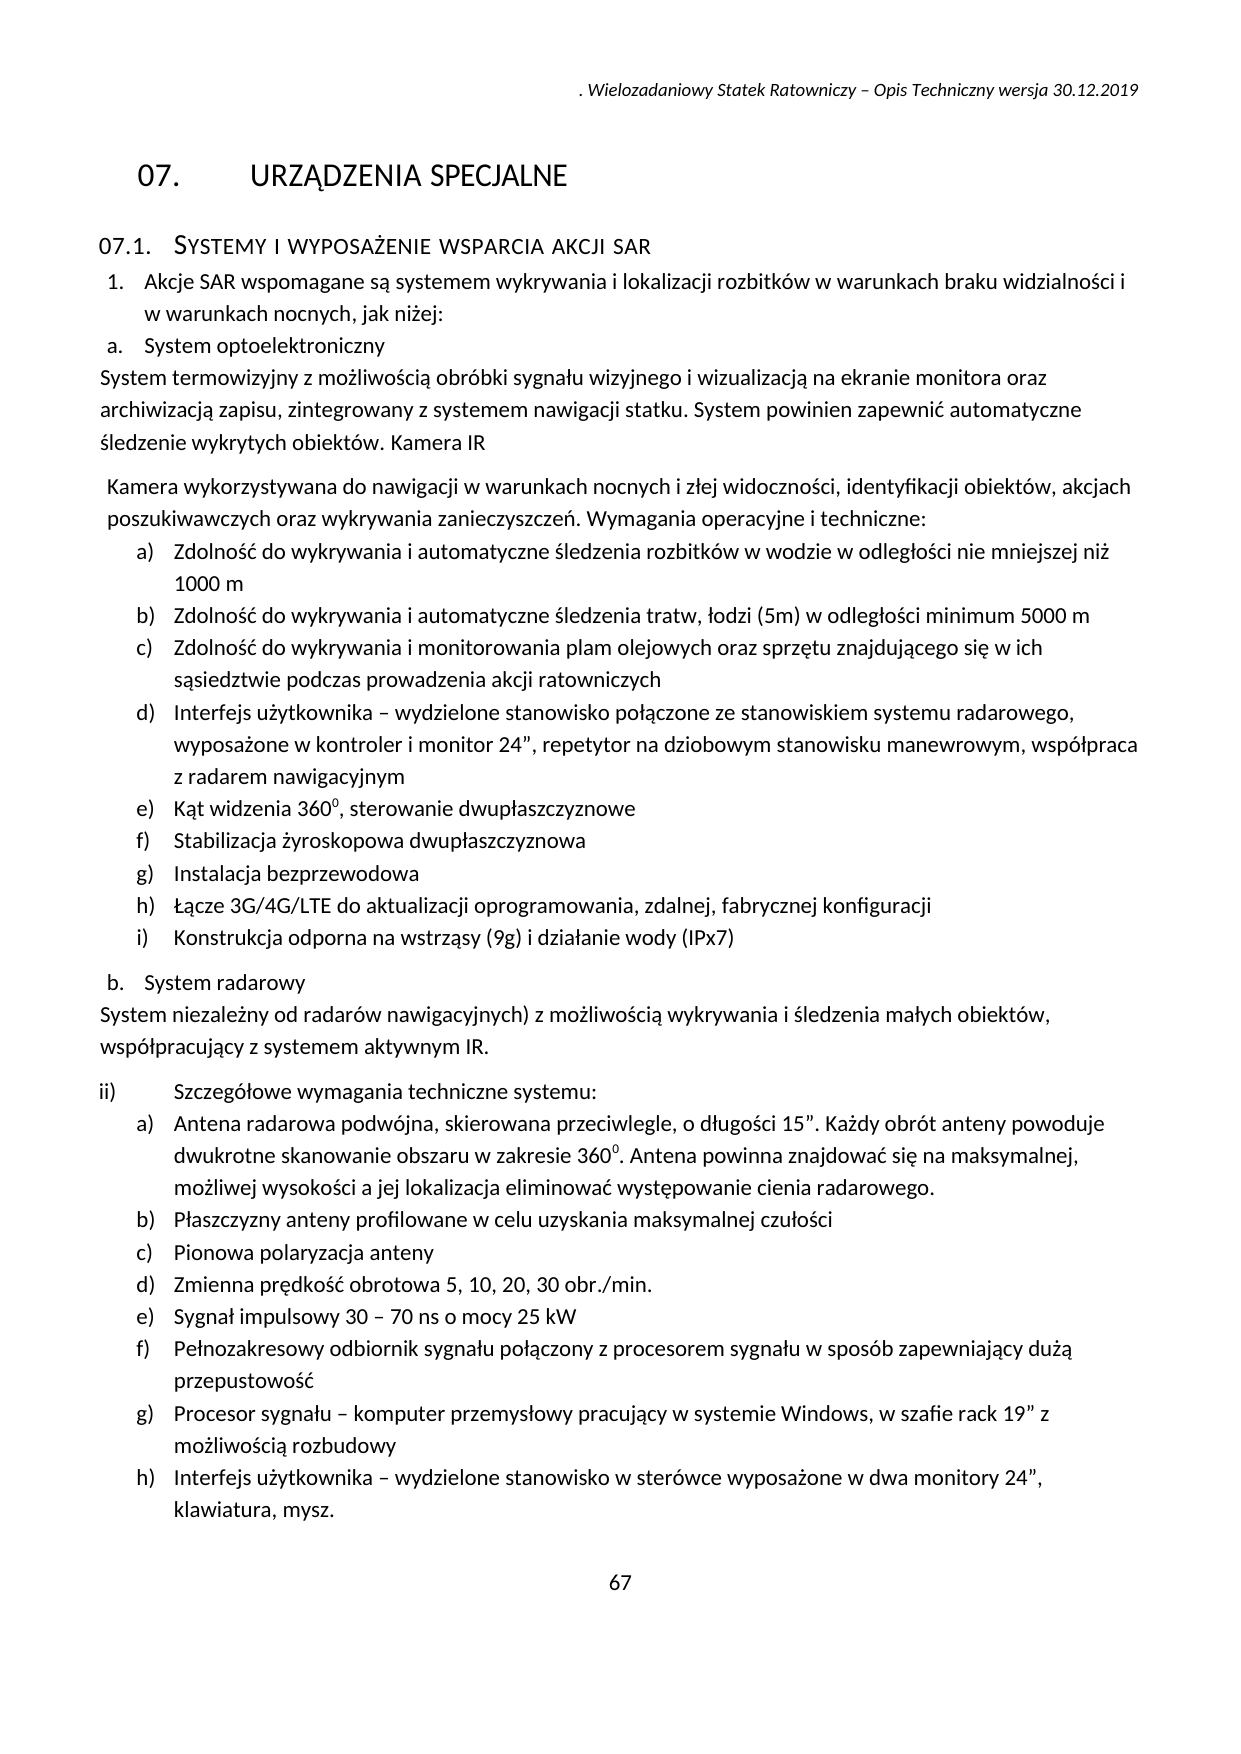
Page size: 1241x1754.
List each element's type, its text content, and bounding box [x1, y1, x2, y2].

list System radarowy [107, 968, 1140, 996]
subtitle URZĄDZENIA SPECJALNE [137, 154, 1140, 195]
list Kąt widzenia 3600, sterowanie dwupłaszczyznowe [136, 794, 1140, 822]
list Akcje SAR wspomagane są systemem wykrywania i lokalizacji rozbitków w warunkach braku widzialności i w warunkach nocnych, jak niżej: [107, 267, 1140, 327]
list Interfejs użytkownika – wydzielone stanowisko w sterówce wyposażone w dwa monitory 24”, klawiatura, mysz. [136, 1463, 1140, 1523]
list Konstrukcja odporna na wstrząsy (9g) i działanie wody (IPx7) [136, 923, 1140, 951]
list Płaszczyzny anteny profilowane w celu uzyskania maksymalnej czułości [136, 1206, 1140, 1233]
list Zdolność do wykrywania i monitorowania plam olejowych oraz sprzętu znajdującego się w ich sąsiedztwie podczas prowadzenia akcji ratowniczych [136, 633, 1140, 693]
list Sygnał impulsowy 30 – 70 ns o mocy 25 kW [136, 1302, 1140, 1330]
text System termowizyjny z możliwością obróbki sygnału wizyjnego i wizualizacją na ekranie monitora oraz archiwizacją zapisu, zintegrowany z systemem nawigacji statku. System powinien zapewnić automatyczne śledzenie wykrytych obiektów. Kamera IR [100, 363, 1140, 456]
list Procesor sygnału – komputer przemysłowy pracujący w systemie Windows, w szafie rack 19” z możliwością rozbudowy [136, 1399, 1140, 1459]
list Instalacja bezprzewodowa [136, 859, 1140, 887]
list Zdolność do wykrywania i automatyczne śledzenia rozbitków w wodzie w odległości nie mniejszej niż 1000 m [136, 537, 1140, 597]
subtitle Systemy i wyposażenie wsparcia akcji sar [99, 226, 1140, 261]
list Pełnozakresowy odbiornik sygnału połączony z procesorem sygnału w sposób zapewniający dużą przepustowość [136, 1334, 1140, 1394]
list Antena radarowa podwójna, skierowana przeciwlegle, o długości 15”. Każdy obrót anteny powoduje dwukrotne skanowanie obszaru w zakresie 3600. Antena powinna znajdować się na maksymalnej, możliwej wysokości a jej lokalizacja eliminować występowanie cienia radarowego. [136, 1109, 1140, 1201]
list Zmienna prędkość obrotowa 5, 10, 20, 30 obr./min. [136, 1270, 1140, 1298]
list Zdolność do wykrywania i automatyczne śledzenia tratw, łodzi (5m) w odległości minimum 5000 m [136, 601, 1140, 629]
list Interfejs użytkownika – wydzielone stanowisko połączone ze stanowiskiem systemu radarowego, wyposażone w kontroler i monitor 24”, repetytor na dziobowym stanowisku manewrowym, współpraca z radarem nawigacyjnym [136, 698, 1140, 790]
list Stabilizacja żyroskopowa dwupłaszczyznowa [136, 826, 1140, 854]
list Szczegółowe wymagania techniczne systemu: [99, 1077, 1140, 1105]
text Kamera wykorzystywana do nawigacji w warunkach nocnych i złej widoczności, identyfikacji obiektów, akcjach poszukiwawczych oraz wykrywania zanieczyszczeń. Wymagania operacyjne i techniczne: [107, 472, 1140, 533]
list System optoelektroniczny [107, 331, 1140, 359]
text System niezależny od radarów nawigacyjnych) z możliwością wykrywania i śledzenia małych obiektów, współpracujący z systemem aktywnym IR. [100, 1000, 1140, 1060]
list Łącze 3G/4G/LTE do aktualizacji oprogramowania, zdalnej, fabrycznej konfiguracji [136, 891, 1140, 919]
list Pionowa polaryzacja anteny [136, 1238, 1140, 1266]
